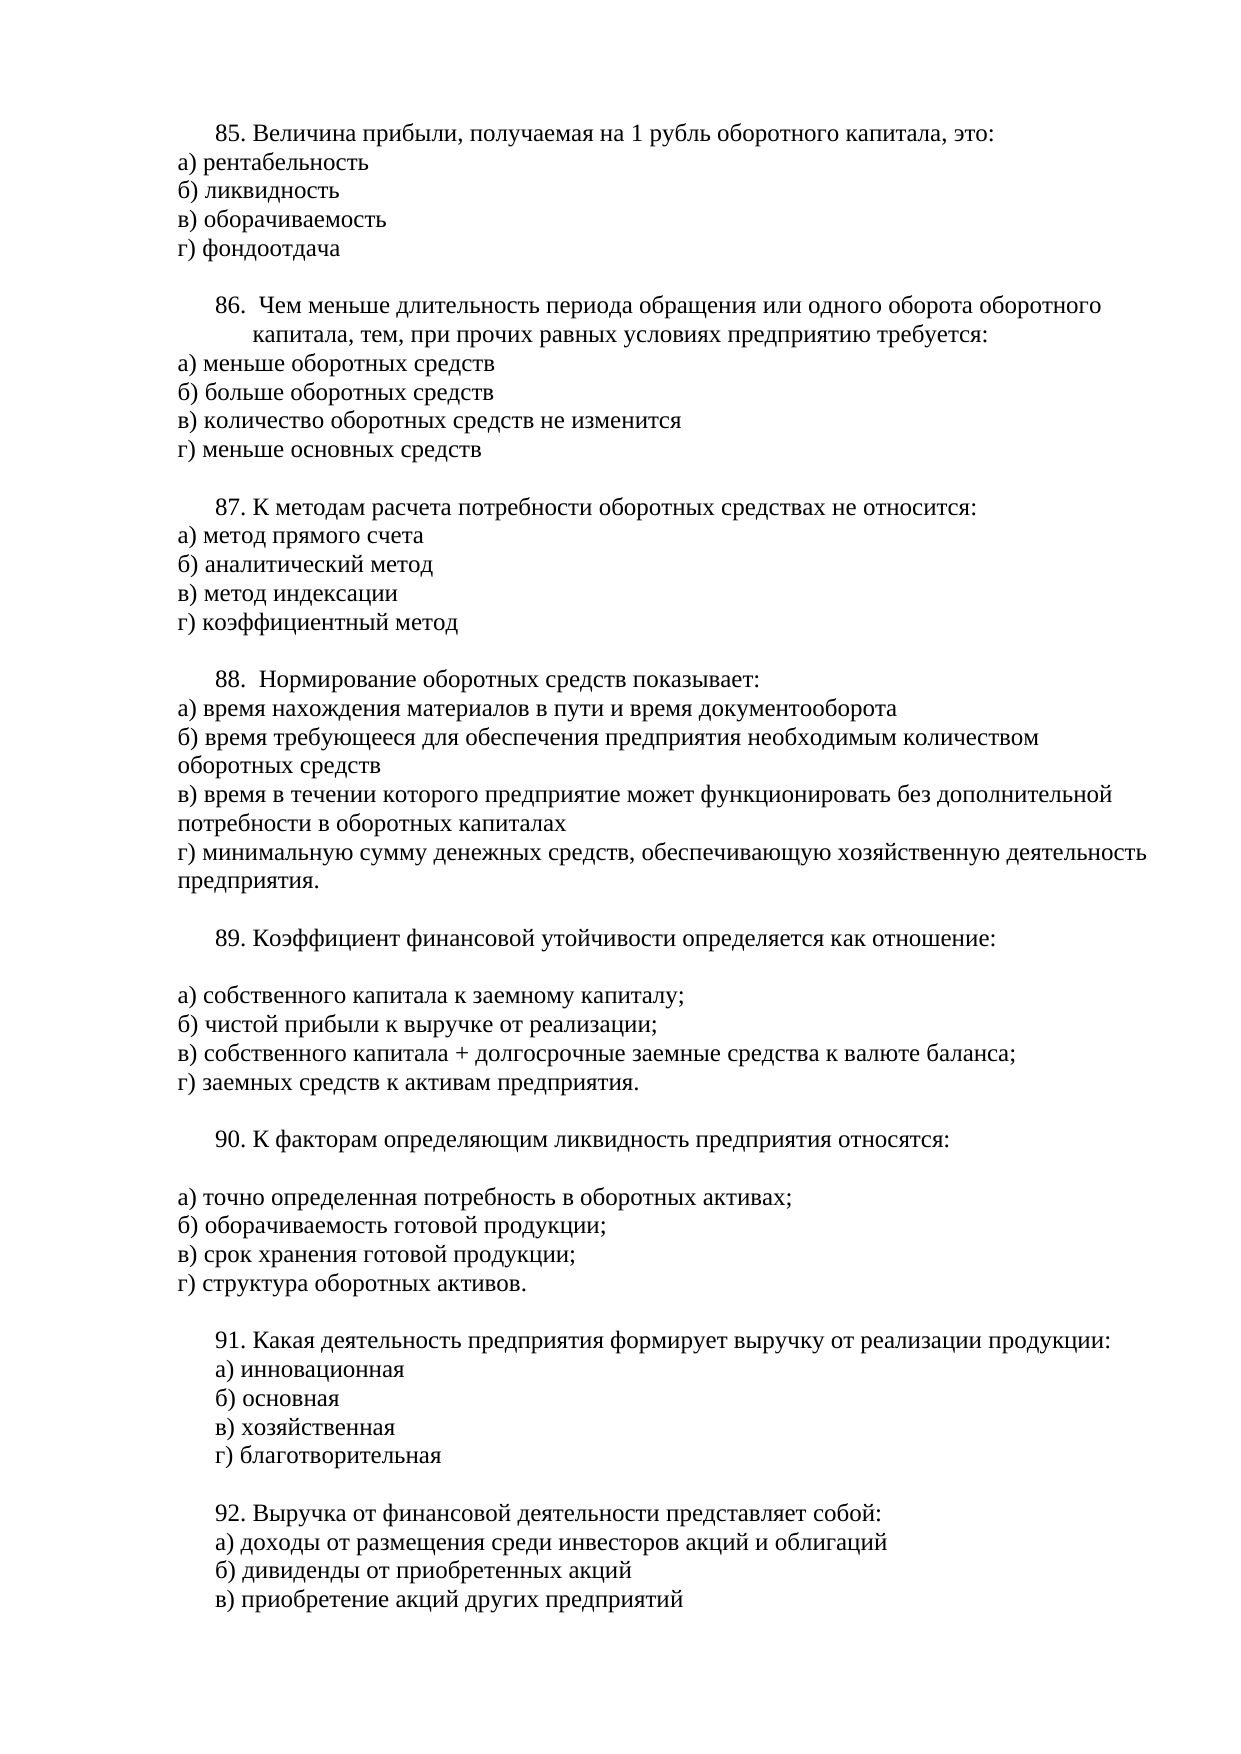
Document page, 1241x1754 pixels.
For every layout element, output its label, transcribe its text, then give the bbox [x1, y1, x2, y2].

text в) метод индексации [177, 578, 1152, 607]
text а) рентабельность [177, 147, 1152, 176]
text г) коэффициентный метод [177, 607, 1152, 636]
text в) собственного капитала + долгосрочные заемные средства к валюте баланса; [177, 1038, 1152, 1067]
text в) хозяйственная [215, 1412, 1152, 1441]
list Какая деятельность предприятия формирует выручку от реализации продукции: [215, 1326, 1152, 1354]
list Чем меньше длительность периода обращения или одного оборота оборотного капитала, тем, при прочих равных условиях предприятию требуется: [215, 291, 1152, 348]
text а) метод прямого счета [177, 521, 1152, 549]
text в) количество оборотных средств не изменится [177, 406, 1152, 434]
text б) чистой прибыли к выручке от реализации; [177, 1009, 1152, 1038]
text г) минимальную сумму денежных средств, обеспечивающую хозяйственную деятельность предприятия. [177, 837, 1152, 894]
text а) время нахождения материалов в пути и время документооборота [177, 693, 1152, 722]
text а) меньше оборотных средств [177, 348, 1152, 377]
text б) ликвидность [177, 176, 1152, 204]
text в) время в течении которого предприятие может функционировать без дополнительной потребности в оборотных капиталах [177, 779, 1152, 837]
text б) больше оборотных средств [177, 377, 1152, 406]
text а) доходы от размещения среди инвесторов акций и облигаций [215, 1527, 1152, 1556]
text в) приобретение акций других предприятий [215, 1584, 1152, 1613]
list Величина прибыли, получаемая на 1 рубль оборотного капитала, это: [215, 118, 1152, 147]
text б) основная [215, 1383, 1152, 1412]
text г) структура оборотных активов. [177, 1268, 1152, 1297]
list К методам расчета потребности оборотных средствах не относится: [215, 492, 1152, 521]
text а) точно определенная потребность в оборотных активах; [177, 1182, 1152, 1211]
text а) инновационная [215, 1354, 1152, 1383]
list К факторам определяющим ликвидность предприятия относятся: [215, 1124, 1152, 1153]
list Коэффициент финансовой утойчивости определяется как отношение: [215, 923, 1152, 952]
text в) срок хранения готовой продукции; [177, 1239, 1152, 1268]
list Выручка от финансовой деятельности представляет собой: [215, 1498, 1152, 1527]
text г) заемных средств к активам предприятия. [177, 1067, 1152, 1096]
text г) благотворительная [215, 1441, 1152, 1469]
list Нормирование оборотных средств показывает: [215, 664, 1152, 693]
text г) меньше основных средств [177, 434, 1152, 463]
text г) фондоотдача [177, 233, 1152, 262]
text а) собственного капитала к заемному капиталу; [177, 981, 1152, 1009]
text б) дивиденды от приобретенных акций [215, 1556, 1152, 1584]
text б) оборачиваемость готовой продукции; [177, 1211, 1152, 1239]
text б) аналитический метод [177, 549, 1152, 578]
text б) время требующееся для обеспечения предприятия необходимым количеством оборотных средств [177, 722, 1152, 779]
text в) оборачиваемость [177, 204, 1152, 233]
